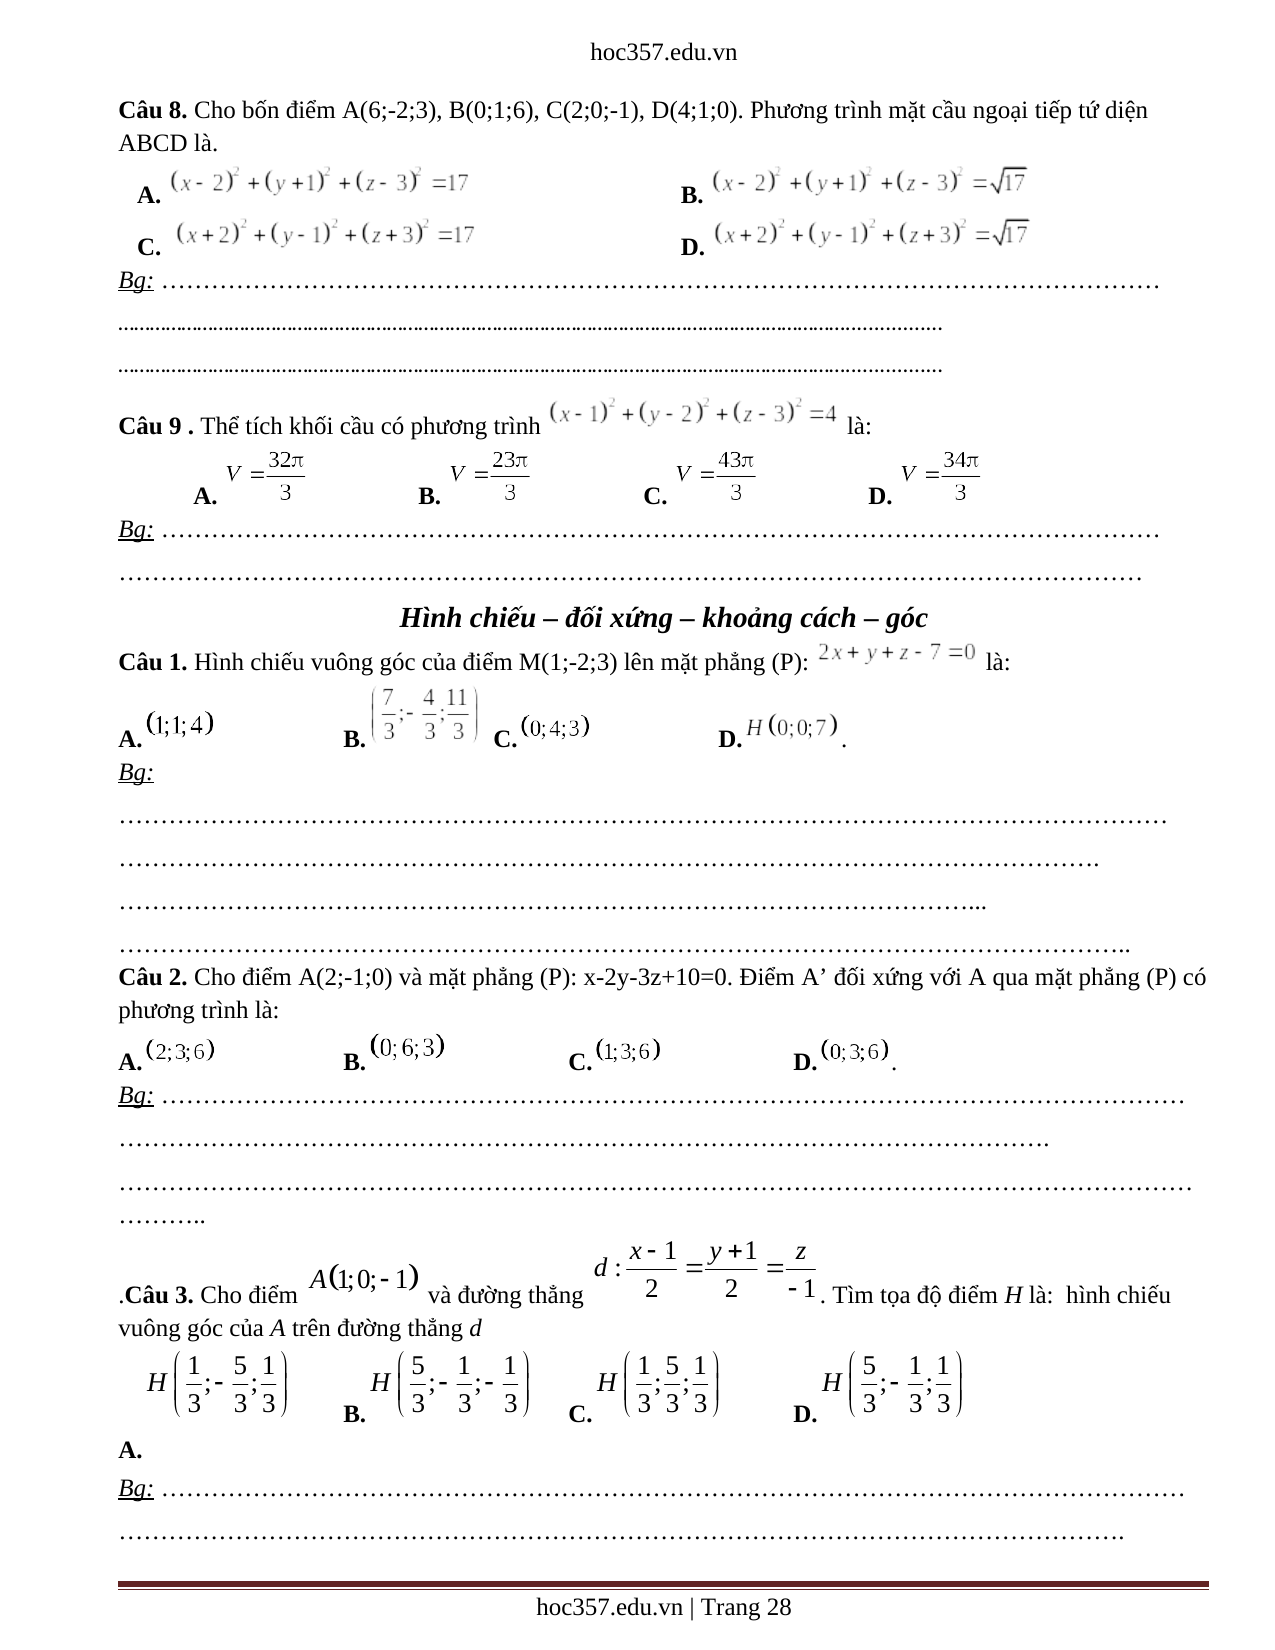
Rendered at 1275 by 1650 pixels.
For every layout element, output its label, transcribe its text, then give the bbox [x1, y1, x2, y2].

text …………………………………………………………………………………………………. [118, 1123, 1209, 1152]
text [118, 1473, 1209, 1502]
text …………………………………………………………………………………………………………. [118, 1516, 1209, 1545]
text …………………………………………………………………………………………………………………………................. [118, 308, 1209, 336]
text A. B. [118, 161, 1209, 209]
text …………………………………………………………………………………………………………… [118, 557, 1209, 586]
text A. B. C. D.. [118, 1028, 1209, 1076]
text ………………………………………………………………………………………………………………………….. [118, 1167, 1209, 1228]
text Hình chiếu – đối xứng – khoảng cách – góc [118, 601, 1209, 634]
text …………………………………………………………………………………………………………………………................. [118, 350, 1209, 378]
text Bg: ………………………………………………………………………………………………………… [118, 514, 1209, 543]
text A. B. C. D. [118, 1346, 1209, 1464]
text Bg: ……………………………………………………………………………………………………………… [118, 757, 1209, 829]
text Bg: …………………………………………………………………………………………………………… [118, 1080, 1209, 1109]
text …………………………………………………………………………………………... [118, 886, 1209, 915]
text C. D. [118, 213, 1209, 261]
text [118, 265, 1209, 293]
text A. B. C. D.. [118, 680, 1209, 753]
text Câu 1. Hình chiếu vuông góc của điểm M(1;-2;3) lên mặt phẳng (P): là: [118, 639, 1209, 676]
text ………………………………………………………………………………………………………….. [118, 929, 1209, 958]
text A. B. C. D. [118, 444, 1209, 510]
text Câu 2. Cho điểm A(2;-1;0) và mặt phẳng (P): x-2y-3z+10=0. Điểm A’ đối xứng với A qua mặt phẳng (P) có phương trình là: [118, 962, 1209, 1024]
text .Câu 3. Cho điểm và đường thẳng . Tìm tọa độ điểm H là: hình chiếu vuông góc của A trên đường thẳng d [118, 1233, 1209, 1341]
text ………………………………………………………………………………………………………. [118, 843, 1209, 872]
text Câu 8. Cho bốn điểm A(6;-2;3), B(0;1;6), C(2;0;-1), D(4;1;0). Phương trình mặt cầu ngoại tiếp tứ diện ABCD là. [118, 95, 1209, 157]
text Câu 9 . Thể tích khối cầu có phương trình là: [118, 392, 1209, 439]
